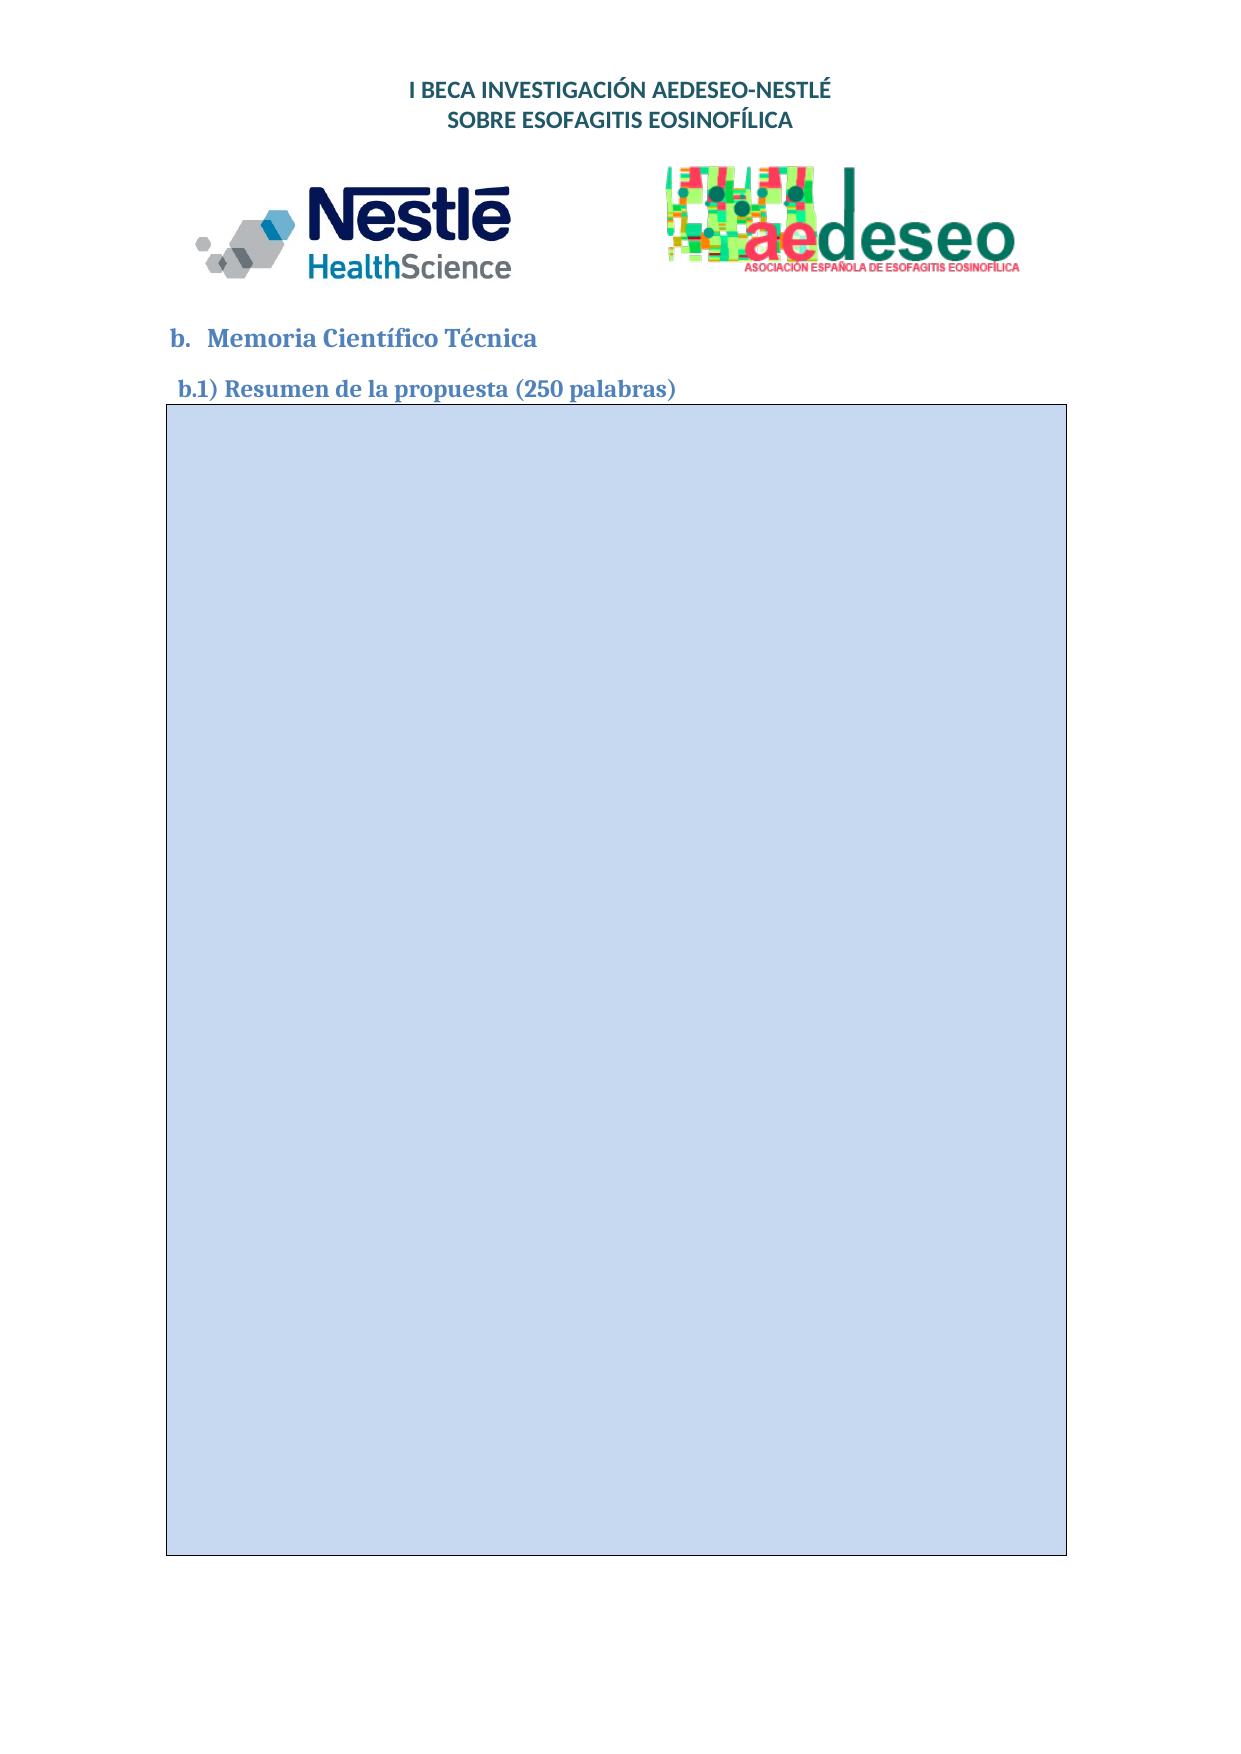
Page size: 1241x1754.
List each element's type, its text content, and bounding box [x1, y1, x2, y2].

picture [177, 165, 556, 293]
subtitle Memoria Científico Técnica [169, 323, 1063, 354]
subtitle b.1) Resumen de la propuesta (250 palabras) [177, 375, 1063, 404]
picture [664, 147, 1052, 323]
table_header [167, 405, 1066, 1555]
